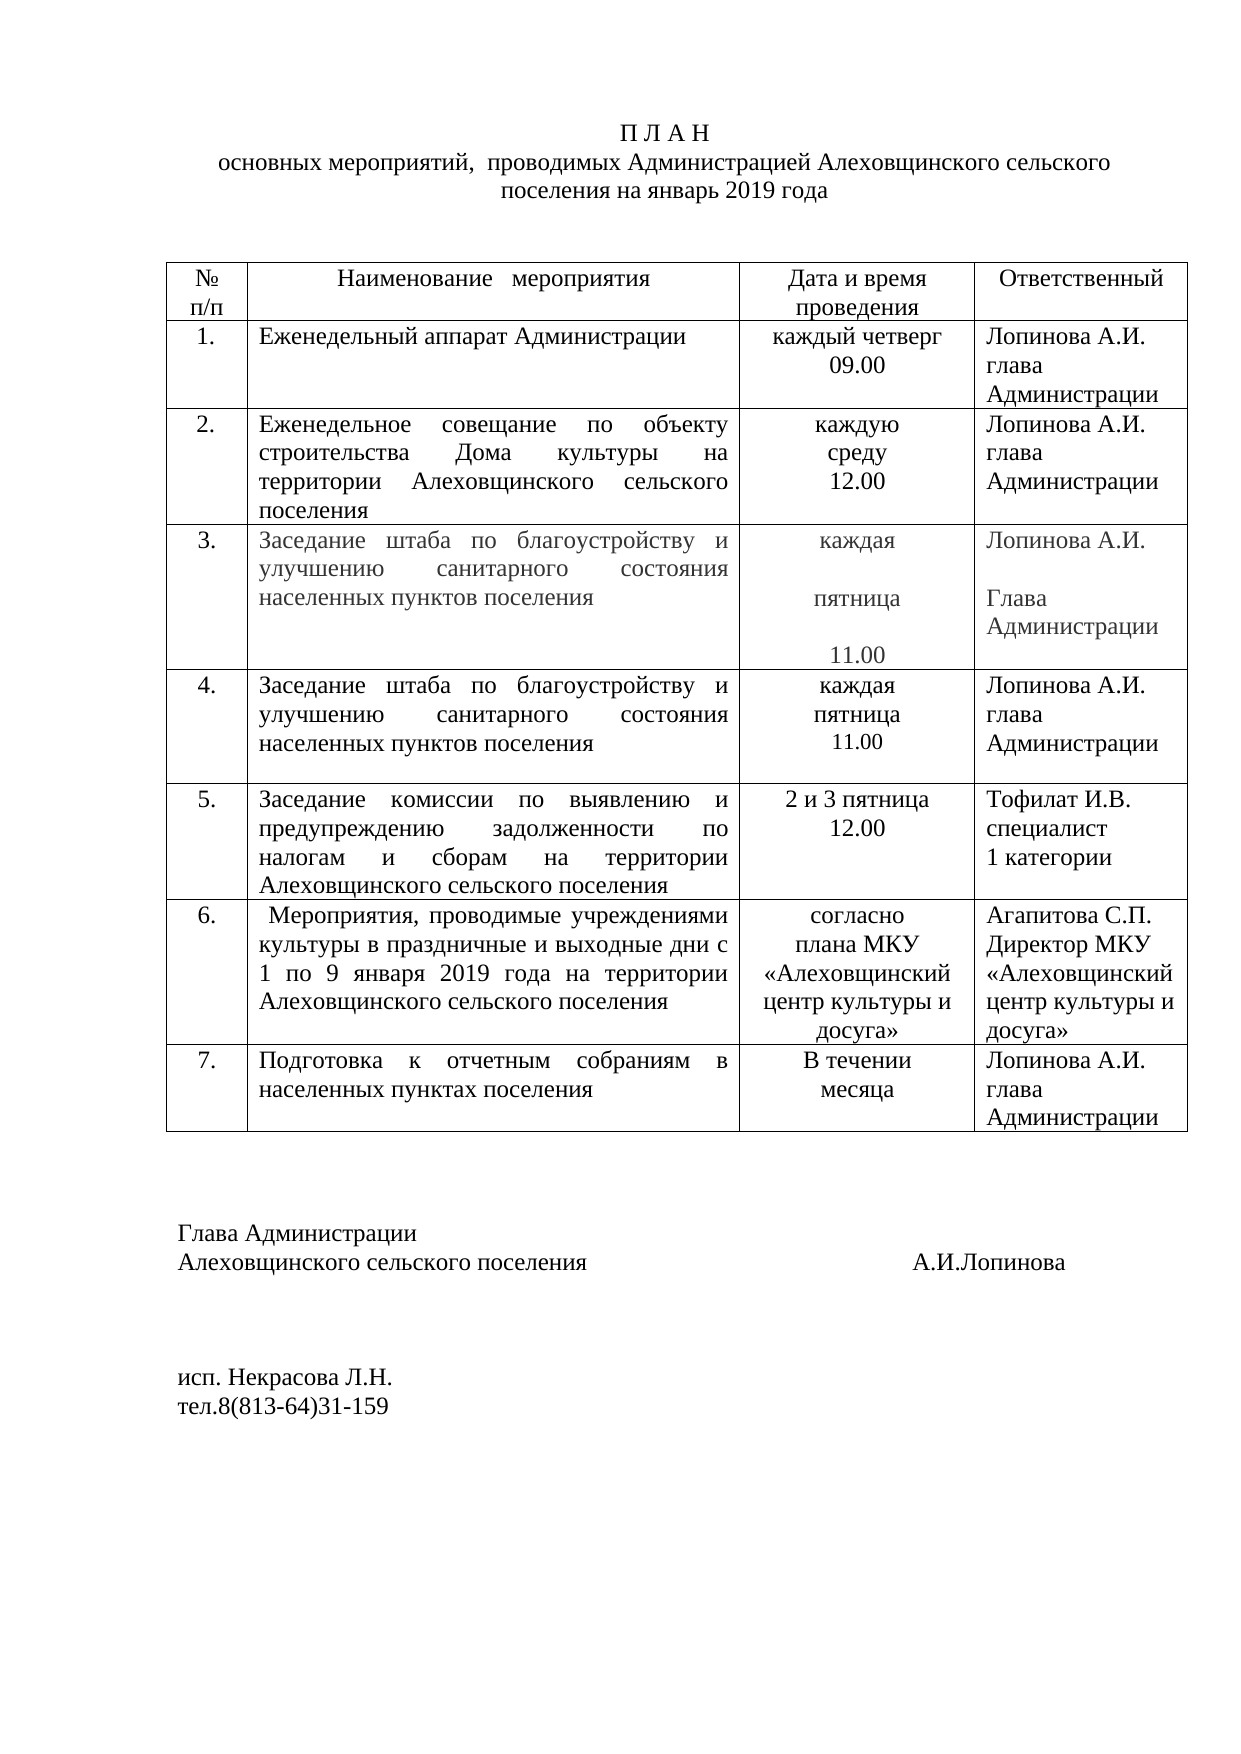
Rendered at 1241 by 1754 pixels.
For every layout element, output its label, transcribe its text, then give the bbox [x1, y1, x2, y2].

table_cell 6. [167, 900, 247, 1044]
text тел.8(813-64)31-159 [177, 1391, 1152, 1420]
table_cell 5. [167, 784, 247, 899]
table_cell Еженедельный аппарат Администрации [248, 321, 739, 408]
table_cell Лопинова А.И. глава Администрации [975, 321, 1187, 408]
table_cell каждая пятница 11.00 [740, 670, 974, 783]
table_cell 2. [167, 409, 247, 524]
text исп. Некрасова Л.Н. [177, 1362, 1152, 1391]
table_cell Мероприятия, проводимые учреждениями культуры в праздничные и выходные дни с 1 по 9 января 2019 года на территории Алеховщинского сельского поселения [248, 900, 739, 1044]
table_cell Подготовка к отчетным собраниям в населенных пунктах поселения [248, 1045, 739, 1131]
table_header Ответственный [975, 263, 1187, 320]
text основных мероприятий, проводимых Администрацией Алеховщинского сельского поселения на январь 2019 года [177, 147, 1152, 204]
table_cell Тофилат И.В. специалист 1 категории [975, 784, 1187, 899]
table_cell Заседание комиссии по выявлению и предупреждению задолженности по налогам и сборам на территории Алеховщинского сельского поселения [248, 784, 739, 899]
table_cell согласно плана МКУ «Алеховщинский центр культуры и досуга» [740, 900, 974, 1044]
table_cell Агапитова С.П. Директор МКУ «Алеховщинский центр культуры и досуга» [975, 900, 1187, 1044]
text П Л А Н [177, 118, 1152, 147]
table_header Наименование мероприятия [248, 263, 739, 320]
table_cell каждая пятница 11.00 [740, 525, 974, 669]
text Глава Администрации [177, 1218, 1152, 1247]
text Алеховщинского сельского поселения А.И.Лопинова [177, 1247, 1152, 1276]
table_cell Лопинова А.И. глава Администрации [975, 670, 1187, 783]
table_cell каждый четверг 09.00 [740, 321, 974, 408]
table_cell 2 и 3 пятница 12.00 [740, 784, 974, 899]
table_header Дата и время проведения [740, 263, 974, 320]
table_cell Еженедельное совещание по объекту строительства Дома культуры на территории Алеховщинского сельского поселения [248, 409, 739, 524]
table_cell Лопинова А.И. глава Администрации [975, 409, 1187, 524]
table_cell 4. [167, 670, 247, 783]
table_cell Заседание штаба по благоустройству и улучшению санитарного состояния населенных пунктов поселения [248, 670, 739, 783]
table_cell Заседание штаба по благоустройству и улучшению санитарного состояния населенных пунктов поселения [248, 525, 739, 669]
table_cell Лопинова А.И. глава Администрации [975, 1045, 1187, 1131]
table_cell 1. [167, 321, 247, 408]
table_cell каждую среду 12.00 [740, 409, 974, 524]
table_cell Лопинова А.И. Глава Администрации [975, 525, 1187, 669]
table_cell В течении месяца [740, 1045, 974, 1131]
table_cell 3. [167, 525, 247, 669]
table_header № п/п [167, 263, 247, 320]
table_cell 7. [167, 1045, 247, 1131]
